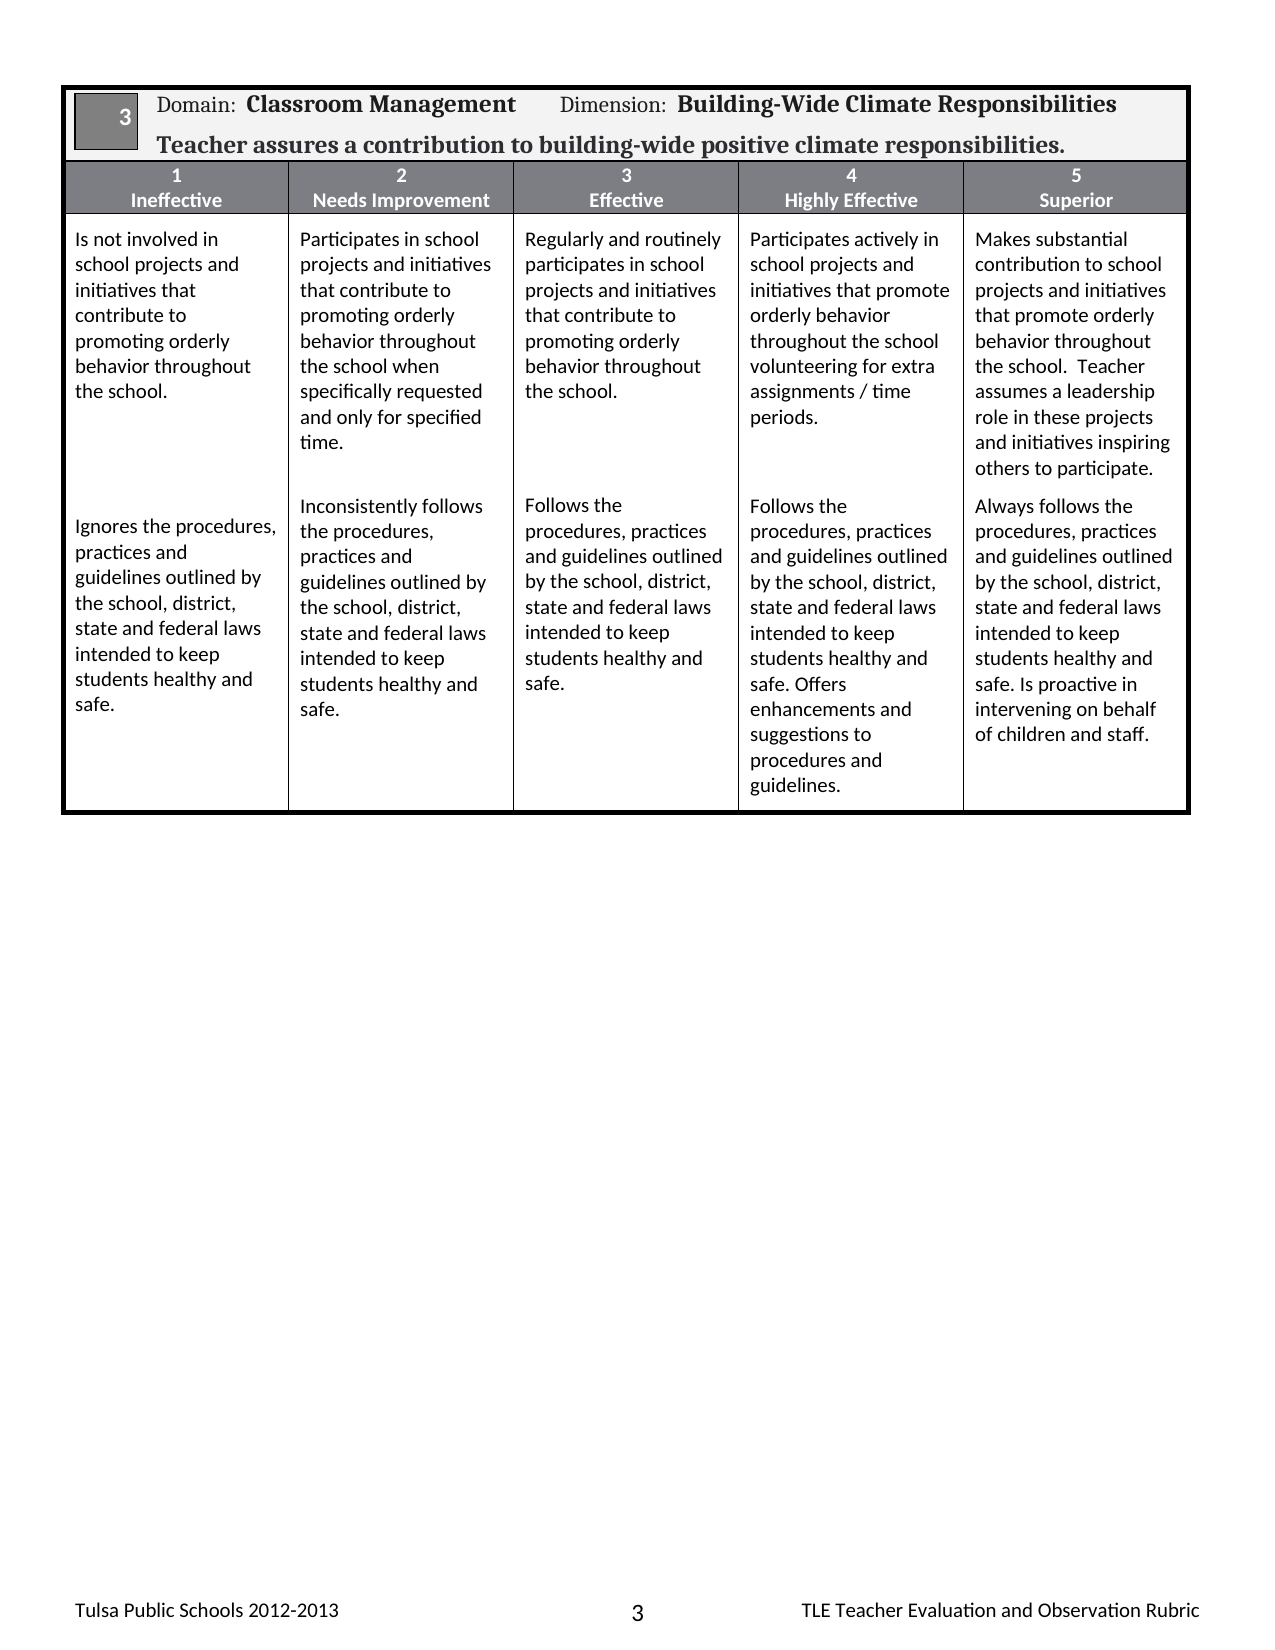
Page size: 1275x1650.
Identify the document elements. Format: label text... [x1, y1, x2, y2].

table_cell 1 Ineffective [66, 162, 288, 213]
table_cell Participates actively in school projects and initiatives that promote orderly behavior throughout the school volunteering for extra assignments / time periods. Follows the procedures, practices and guidelines outlined by the school, district, state and federal laws intended to keep students healthy and safe. Offers enhancements and suggestions to procedures and guidelines. [739, 214, 963, 810]
table_cell 2 Needs Improvement [289, 162, 513, 213]
table_cell 5 Superior [964, 162, 1186, 213]
table_cell Is not involved in school projects and initiatives that contribute to promoting orderly behavior throughout the school. Ignores the procedures, practices and guidelines outlined by the school, district, state and federal laws intended to keep students healthy and safe. [66, 214, 288, 810]
table_cell Makes substantial contribution to school projects and initiatives that promote orderly behavior throughout the school. Teacher assumes a leadership role in these projects and initiatives inspiring others to participate. Always follows the procedures, practices and guidelines outlined by the school, district, state and federal laws intended to keep students healthy and safe. Is proactive in intervening on behalf of children and staff. [964, 214, 1186, 810]
table_cell 4 Highly Effective [739, 162, 963, 213]
table_cell Regularly and routinely participates in school projects and initiatives that contribute to promoting orderly behavior throughout the school. Follows the procedures, practices and guidelines outlined by the school, district, state and federal laws intended to keep students healthy and safe. [514, 214, 738, 810]
table_cell Participates in school projects and initiatives that contribute to promoting orderly behavior throughout the school when specifically requested and only for specified time. Inconsistently follows the procedures, practices and guidelines outlined by the school, district, state and federal laws intended to keep students healthy and safe. [289, 214, 513, 810]
table_header Domain: Classroom Management Dimension: Building-Wide Climate Responsibilities Teacher assures a contribution to building-wide positive climate responsibilities. [66, 90, 1186, 160]
table_cell 3 Effective [514, 162, 738, 213]
